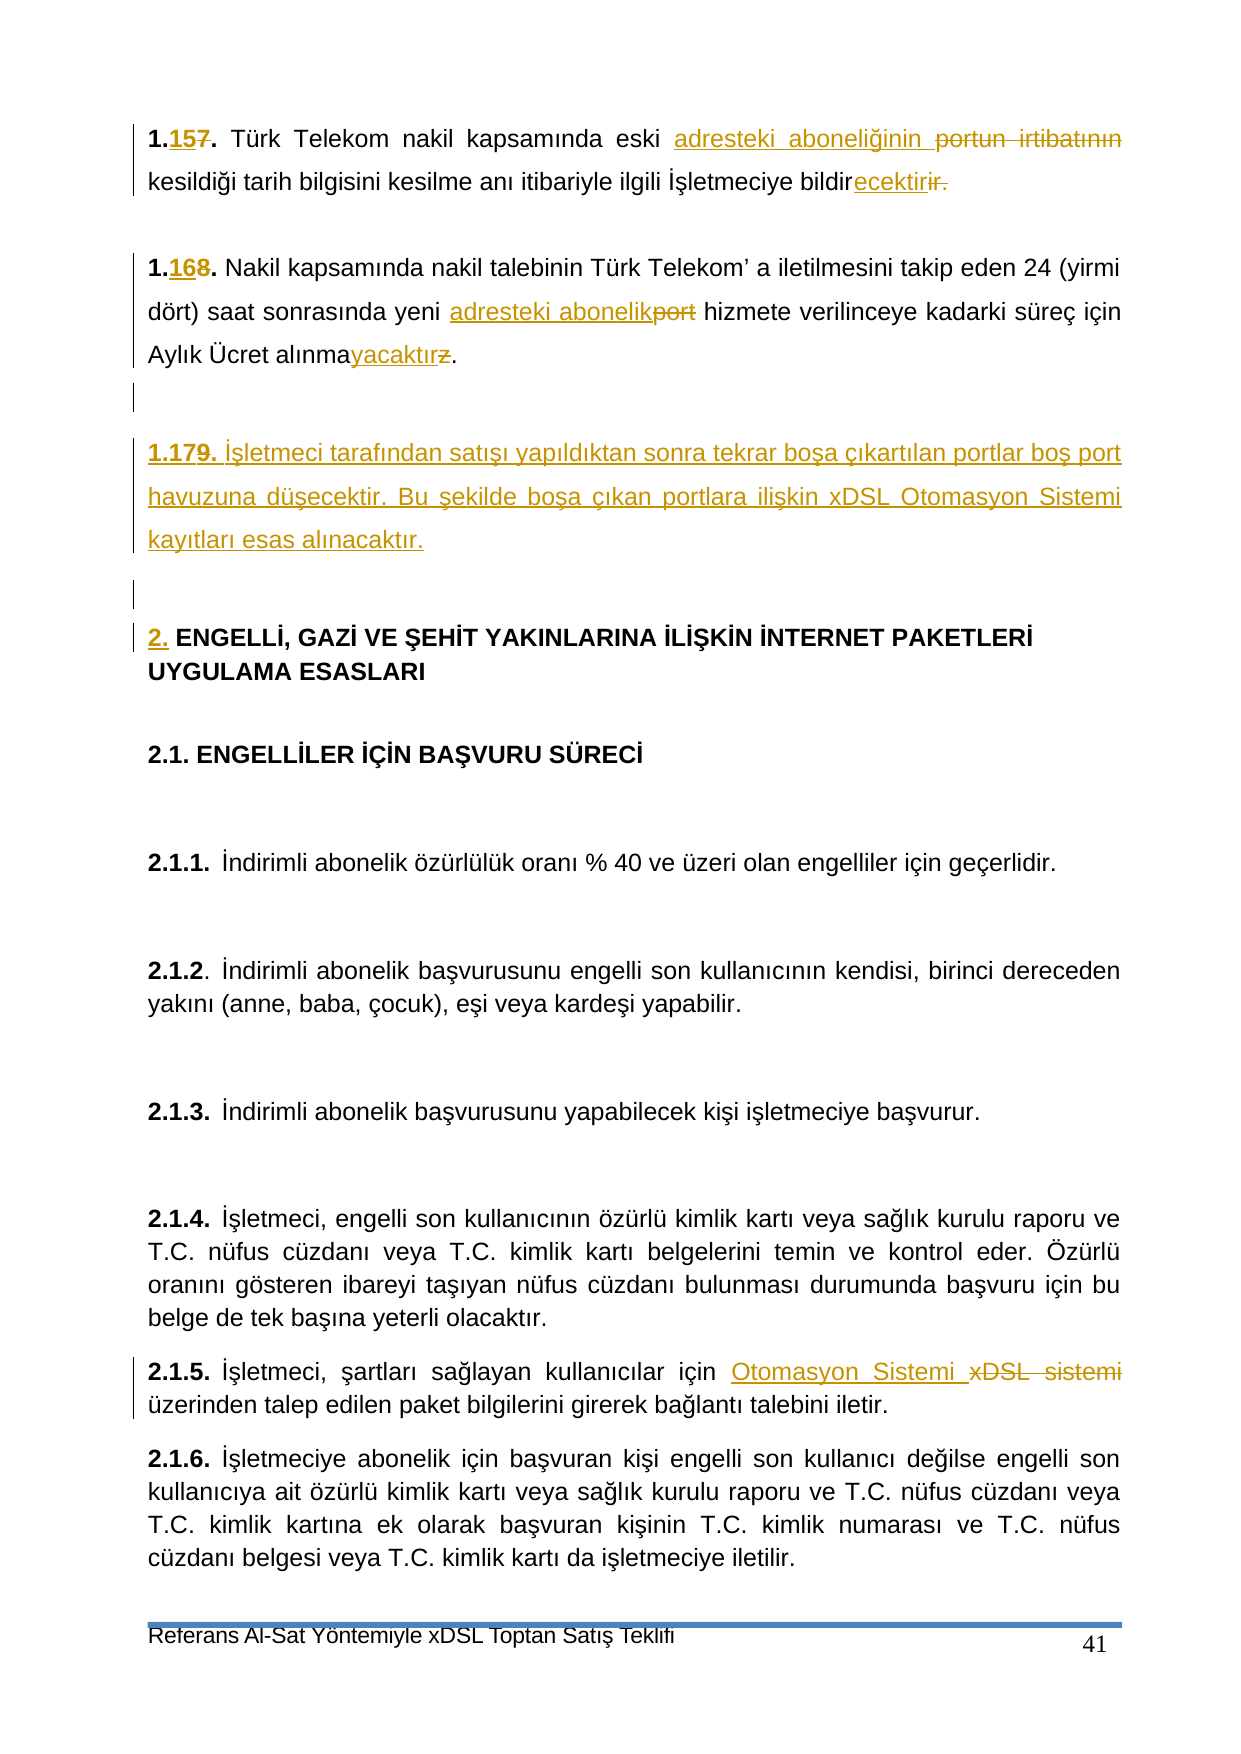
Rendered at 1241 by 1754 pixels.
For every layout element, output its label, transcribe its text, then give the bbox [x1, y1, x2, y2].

text 2.1.3. İndirimli abonelik başvurusunu yapabilecek kişi işletmeciye başvurur. [148, 1097, 1122, 1125]
text ENGELLİ, GAZİ VE ŞEHİT YAKINLARINA İLİŞKİN İNTERNET PAKETLERİ UYGULAMA ESASLARI [148, 623, 1122, 685]
text 1.. Nakil kapsamında nakil talebinin Türk Telekom’ a iletilmesini takip eden 24 (yirmi dört) saat sonrasında yeni hizmete verilinceye kadarki süreç için Aylık Ücret alınma. [148, 253, 1122, 368]
text 2.1.5. İşletmeci, şartları sağlayan kullanıcılar için üzerinden talep edilen paket bilgilerini girerek bağlantı talebini iletir. [148, 1357, 1122, 1419]
text 2.1. ENGELLİLER İÇİN BAŞVURU SÜRECİ [148, 741, 1122, 769]
text 2.1.6. İşletmeciye abonelik için başvuran kişi engelli son kullanıcı değilse engelli son kullanıcıya ait özürlü kimlik kartı veya sağlık kurulu raporu ve T.C. nüfus cüzdanı veya T.C. kimlik kartına ek olarak başvuran kişinin T.C. kimlik numarası ve T.C. nüfus cüzdanı belgesi veya T.C. kimlik kartı da işletmeciye iletilir. [148, 1444, 1122, 1572]
text 2.1.4. İşletmeci, engelli son kullanıcının özürlü kimlik kartı veya sağlık kurulu raporu ve T.C. nüfus cüzdanı veya T.C. kimlik kartı belgelerini temin ve kontrol eder. Özürlü oranını gösteren ibareyi taşıyan nüfus cüzdanı bulunması durumunda başvuru için bu belge de tek başına yeterli olacaktır. [148, 1204, 1122, 1332]
text 2.1.2. İndirimli abonelik başvurusunu engelli son kullanıcının kendisi, birinci dereceden yakını (anne, baba, çocuk), eşi veya kardeşi yapabilir. [148, 956, 1122, 1018]
text 1.. Türk Telekom nakil kapsamında eski kesildiği tarih bilgisini kesilme anı itibariyle ilgili İşletmeciye bildir [148, 124, 1122, 196]
text 2.1.1. İndirimli abonelik özürlülük oranı % 40 ve üzeri olan engelliler için geçerlidir. [148, 848, 1122, 877]
